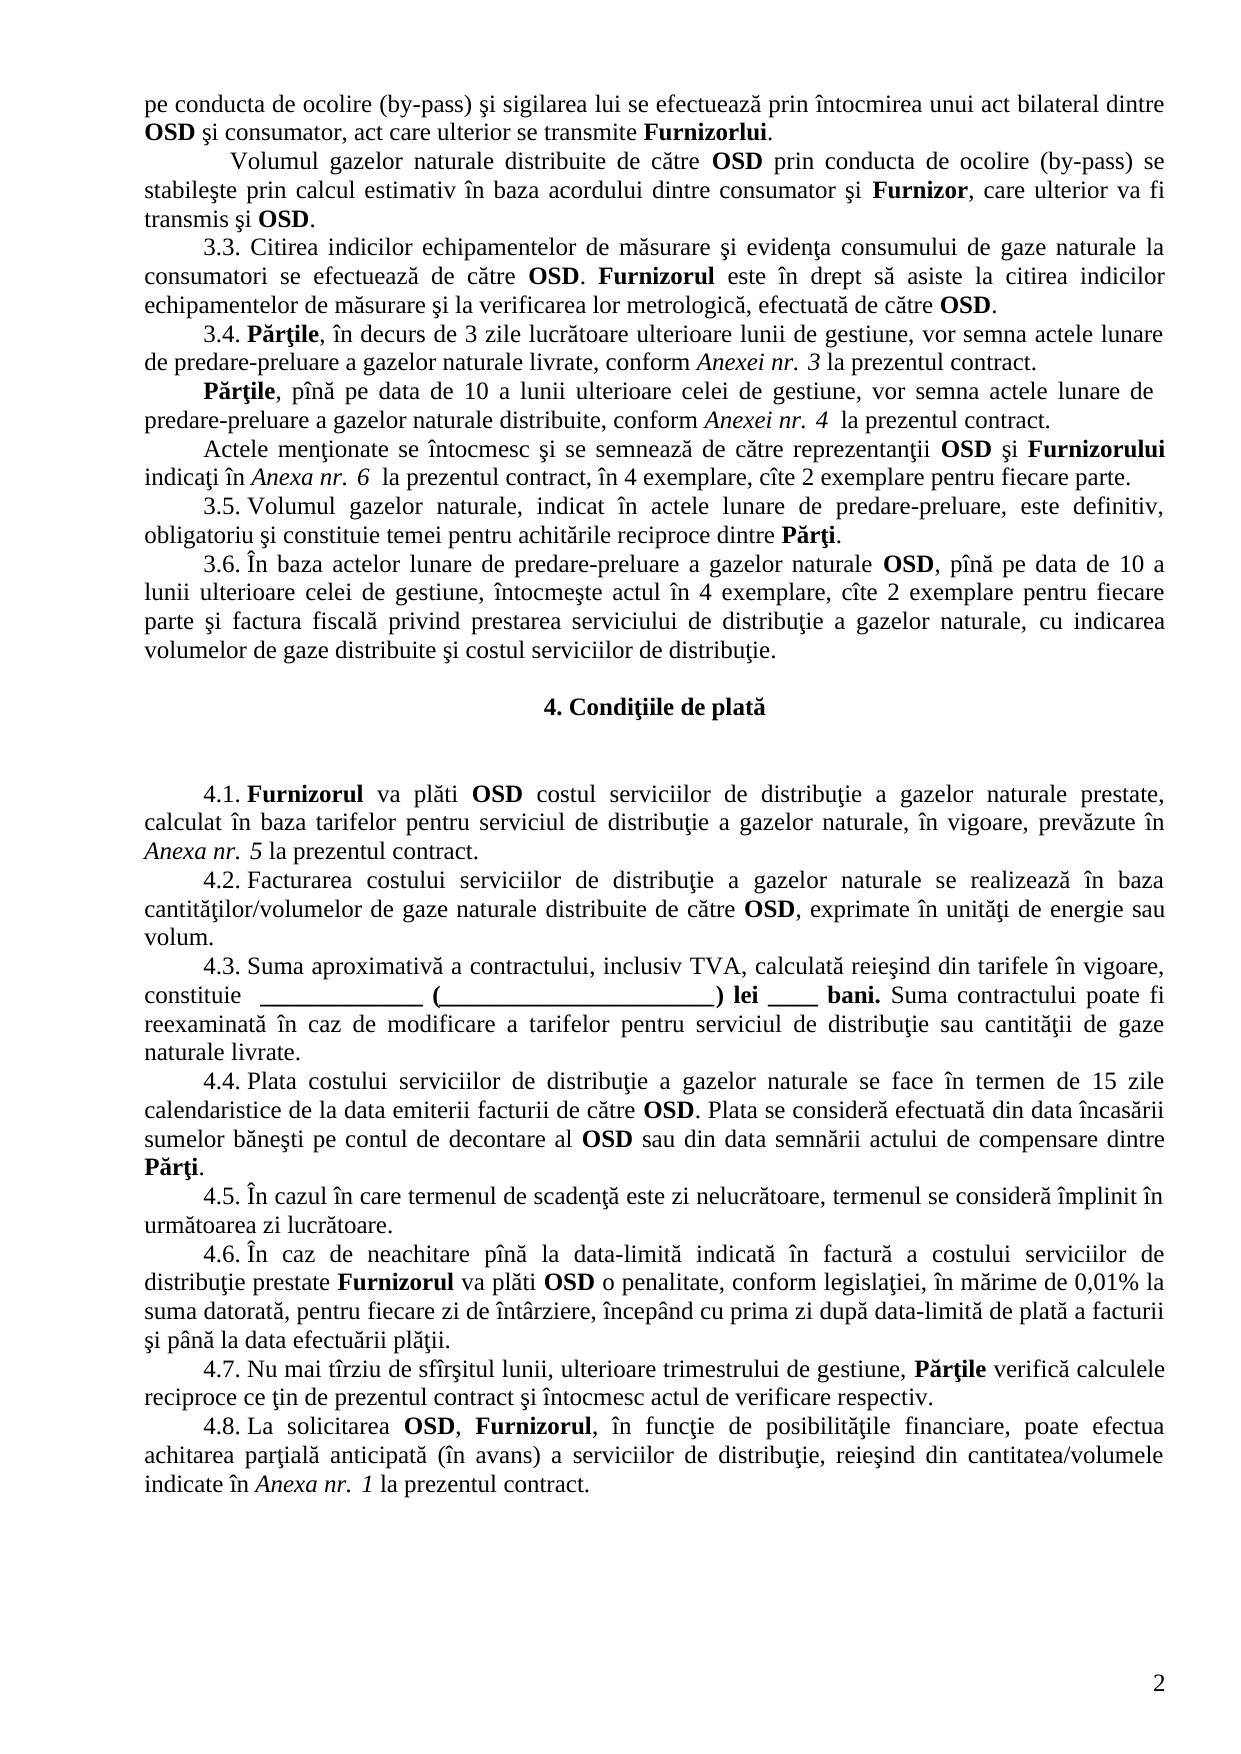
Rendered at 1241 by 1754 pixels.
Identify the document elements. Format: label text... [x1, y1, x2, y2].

text 4.5. În cazul în care termenul de scadenţă este zi nelucrătoare, termenul se consideră împlinit în următoarea zi lucrătoare. [144, 1181, 1165, 1239]
text 3.3. Citirea indicilor echipamentelor de măsurare şi evidenţa consumului de gaze naturale la consumatori se efectuează de către OSD. Furnizorul este în drept să asiste la citirea indicilor echipamentelor de măsurare şi la verificarea lor metrologică, efectuată de către OSD. [144, 232, 1165, 319]
text Părţile, pînă pe data de 10 a lunii ulterioare celei de gestiune, vor semna actele lunare de predare-preluare a gazelor naturale distribuite, conform Anexei nr. 4 la prezentul contract. [144, 376, 1165, 434]
text 3.4. Părţile, în decurs de 3 zile lucrătoare ulterioare lunii de gestiune, vor semna actele lunare de predare-preluare a gazelor naturale livrate, conform Anexei nr. 3 la prezentul contract. [144, 319, 1165, 376]
text 4.6. În caz de neachitare pînă la data-limită indicată în factură a costului serviciilor de distribuţie prestate Furnizorul va plăti OSD o penalitate, conform legislaţiei, în mărime de 0,01% la suma datorată, pentru fiecare zi de întârziere, începând cu prima zi după data-limită de plată a facturii şi până la data efectuării plăţii. [144, 1239, 1165, 1354]
text Actele menţionate se întocmesc şi se semnează de către reprezentanţii OSD şi Furnizorului indicaţi în Anexa nr. 6 la prezentul contract, în 4 exemplare, cîte 2 exemplare pentru fiecare parte. [144, 434, 1165, 491]
text Volumul gazelor naturale distribuite de către OSD prin conducta de ocolire (by-pass) se stabileşte prin calcul estimativ în baza acordului dintre consumator şi Furnizor, care ulterior va fi transmis şi OSD. [144, 146, 1165, 232]
text 3.6. În baza actelor lunare de predare-preluare a gazelor naturale OSD, pînă pe data de 10 a lunii ulterioare celei de gestiune, întocmeşte actul în 4 exemplare, cîte 2 exemplare pentru fiecare parte şi factura fiscală privind prestarea serviciului de distribuţie a gazelor naturale, cu indicarea volumelor de gaze distribuite şi costul serviciilor de distribuţie. [144, 549, 1165, 664]
text 3.5. Volumul gazelor naturale, indicat în actele lunare de predare-preluare, este definitiv, obligatoriu şi constituie temei pentru achitările reciproce dintre Părţi. [144, 491, 1165, 549]
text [144, 89, 1165, 146]
text 4.3. Suma aproximativă a contractului, inclusiv TVA, calculată reieşind din tarifele în vigoare, constituie _____________ (______________________) lei ____ bani. Suma contractului poate fi reexaminată în caz de modificare a tarifelor pentru serviciul de distribuţie sau cantităţii de gaze naturale livrate. [144, 951, 1165, 1066]
text 4.2. Facturarea costului serviciilor de distribuţie a gazelor naturale se realizează în baza cantităţilor/volumelor de gaze naturale distribuite de către OSD, exprimate în unităţi de energie sau volum. [144, 865, 1165, 951]
text 4. Condiţiile de plată [144, 692, 1165, 721]
text 4.7. Nu mai tîrziu de sfîrşitul lunii, ulterioare trimestrului de gestiune, Părţile verifică calculele reciproce ce ţin de prezentul contract şi întocmesc actul de verificare respectiv. [144, 1354, 1165, 1411]
text 4.1. Furnizorul va plăti OSD costul serviciilor de distribuţie a gazelor naturale prestate, calculat în baza tarifelor pentru serviciul de distribuţie a gazelor naturale, în vigoare, prevăzute în Anexa nr. 5 la prezentul contract. [144, 779, 1165, 865]
text 4.8. La solicitarea OSD, Furnizorul, în funcţie de posibilităţile financiare, poate efectua achitarea parţială anticipată (în avans) a serviciilor de distribuţie, reieşind din cantitatea/volumele indicate în Anexa nr. 1 la prezentul contract. [144, 1411, 1165, 1497]
text 4.4. Plata costului serviciilor de distribuţie a gazelor naturale se face în termen de 15 zile calendaristice de la data emiterii facturii de către OSD. Plata se consideră efectuată din data încasării sumelor băneşti pe contul de decontare al OSD sau din data semnării actului de compensare dintre Părţi. [144, 1066, 1165, 1181]
